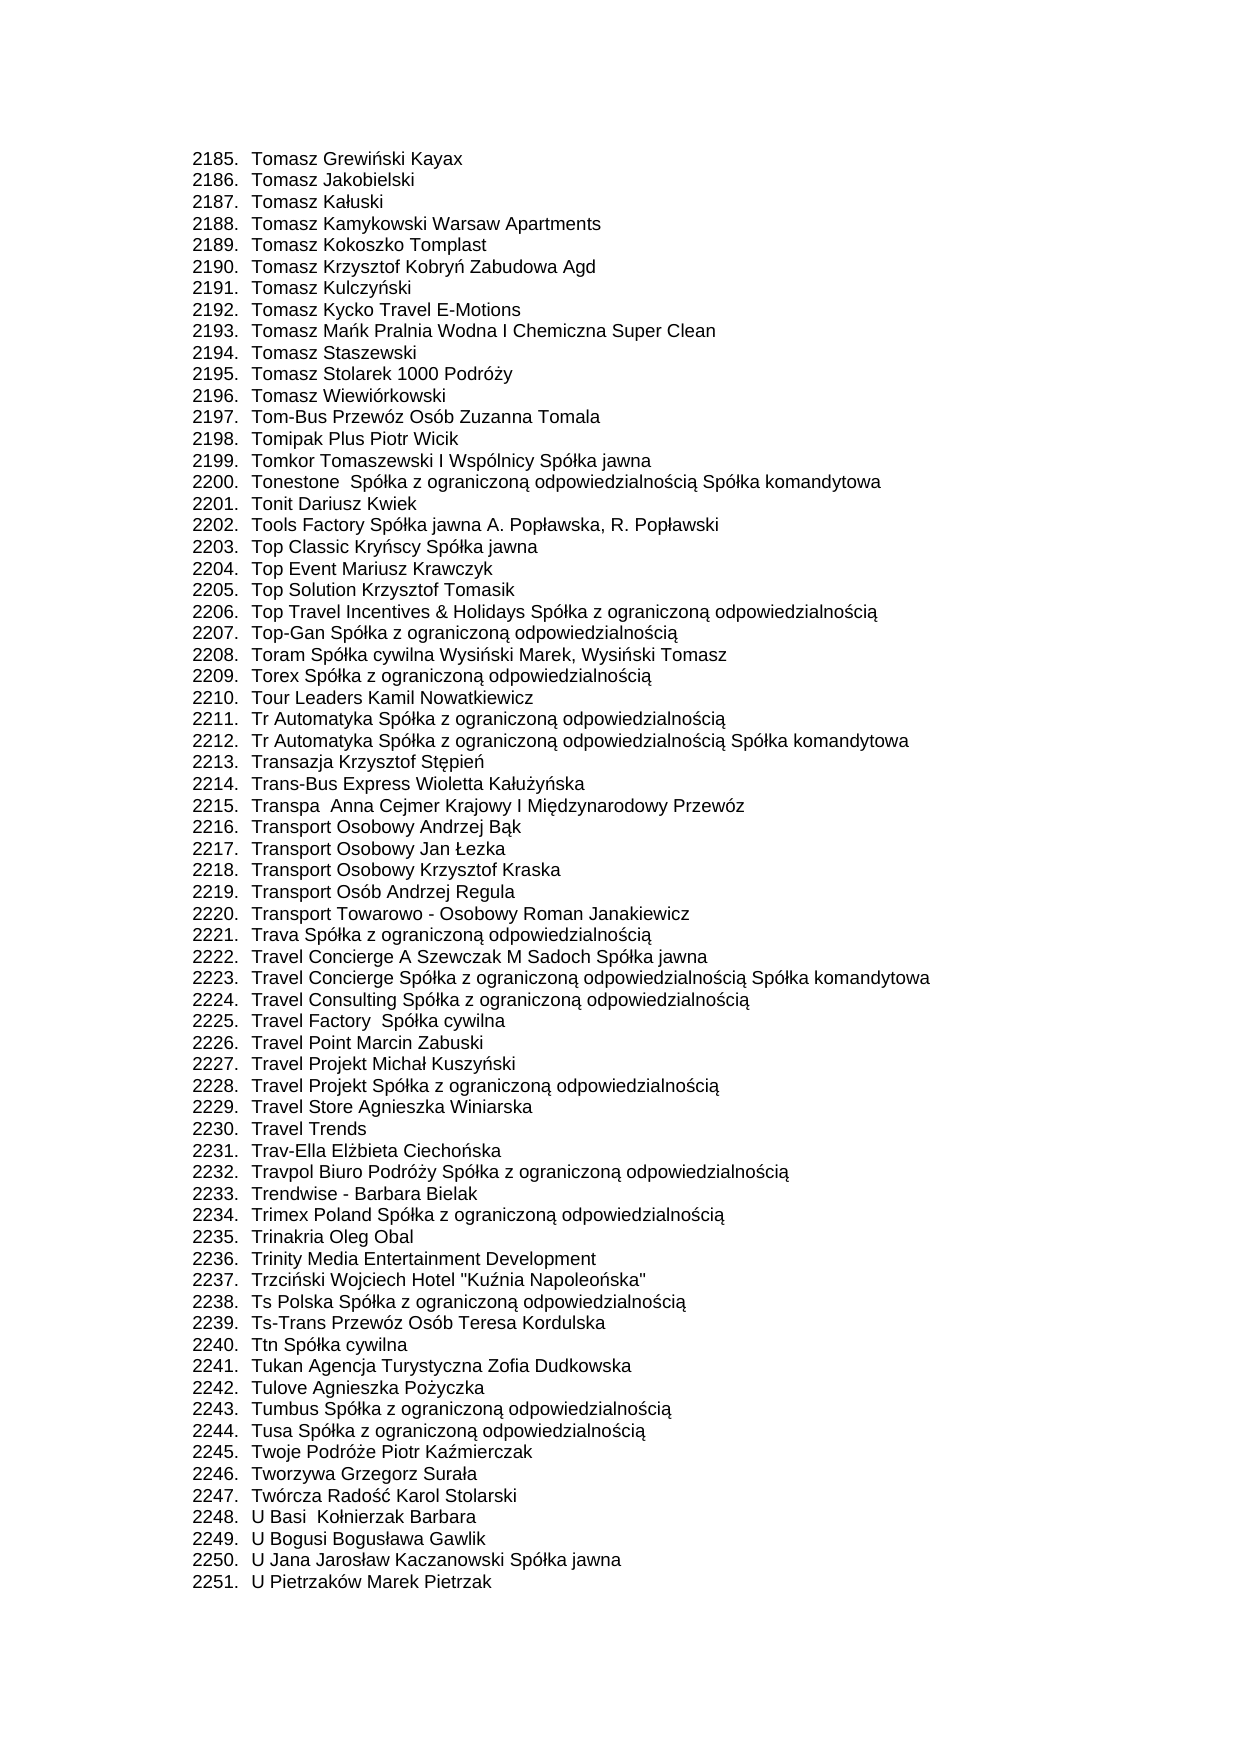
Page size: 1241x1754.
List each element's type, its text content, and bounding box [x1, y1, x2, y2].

list Tr Automatyka Spółka z ograniczoną odpowiedzialnością [192, 708, 1093, 730]
list Tomasz Mańk Pralnia Wodna I Chemiczna Super Clean [192, 320, 1093, 342]
list Tomasz Kulczyński [192, 277, 1093, 298]
list Tools Factory Spółka jawna A. Popławska, R. Popławski [192, 514, 1093, 536]
list Top Event Mariusz Krawczyk [192, 557, 1093, 579]
list Transport Osób Andrzej Regula [192, 881, 1093, 902]
list Travel Factory Spółka cywilna [192, 1010, 1093, 1032]
list Travel Point Marcin Zabuski [192, 1032, 1093, 1053]
list Tomasz Krzysztof Kobryń Zabudowa Agd [192, 255, 1093, 277]
list Transport Osobowy Krzysztof Kraska [192, 859, 1093, 881]
list Travel Consulting Spółka z ograniczoną odpowiedzialnością [192, 988, 1093, 1010]
list Tusa Spółka z ograniczoną odpowiedzialnością [192, 1420, 1093, 1441]
list U Pietrzaków Marek Pietrzak [192, 1571, 1093, 1592]
list Trzciński Wojciech Hotel "Kuźnia Napoleońska" [192, 1269, 1093, 1290]
list Tworzywa Grzegorz Surała [192, 1463, 1093, 1484]
list Tukan Agencja Turystyczna Zofia Dudkowska [192, 1355, 1093, 1377]
list Travpol Biuro Podróży Spółka z ograniczoną odpowiedzialnością [192, 1161, 1093, 1183]
list Tomasz Jakobielski [192, 169, 1093, 191]
list Top Solution Krzysztof Tomasik [192, 579, 1093, 600]
list Tomkor Tomaszewski I Wspólnicy Spółka jawna [192, 449, 1093, 471]
list Ts-Trans Przewóz Osób Teresa Kordulska [192, 1312, 1093, 1333]
list Transpa Anna Cejmer Krajowy I Międzynarodowy Przewóz [192, 794, 1093, 816]
list Trav-Ella Elżbieta Ciechońska [192, 1139, 1093, 1161]
list Ttn Spółka cywilna [192, 1333, 1093, 1355]
list U Basi Kołnierzak Barbara [192, 1506, 1093, 1528]
list Tr Automatyka Spółka z ograniczoną odpowiedzialnością Spółka komandytowa [192, 730, 1093, 751]
list U Bogusi Bogusława Gawlik [192, 1528, 1093, 1549]
list Trava Spółka z ograniczoną odpowiedzialnością [192, 924, 1093, 945]
list Toram Spółka cywilna Wysiński Marek, Wysiński Tomasz [192, 643, 1093, 665]
list Twórcza Radość Karol Stolarski [192, 1484, 1093, 1506]
list Travel Concierge A Szewczak M Sadoch Spółka jawna [192, 945, 1093, 967]
list Tour Leaders Kamil Nowatkiewicz [192, 687, 1093, 708]
list Tomasz Kycko Travel E-Motions [192, 298, 1093, 320]
list Tulove Agnieszka Pożyczka [192, 1377, 1093, 1398]
list Transport Osobowy Andrzej Bąk [192, 816, 1093, 838]
list U Jana Jarosław Kaczanowski Spółka jawna [192, 1549, 1093, 1571]
list Travel Trends [192, 1118, 1093, 1139]
list Trinity Media Entertainment Development [192, 1247, 1093, 1269]
list Tomasz Kokoszko Tomplast [192, 234, 1093, 255]
list Transport Towarowo - Osobowy Roman Janakiewicz [192, 902, 1093, 924]
list Torex Spółka z ograniczoną odpowiedzialnością [192, 665, 1093, 687]
list Tomasz Kamykowski Warsaw Apartments [192, 212, 1093, 234]
list Tomasz Grewiński Kayax [192, 148, 1093, 169]
list Tomasz Kałuski [192, 191, 1093, 212]
list Trinakria Oleg Obal [192, 1226, 1093, 1247]
list Trendwise - Barbara Bielak [192, 1183, 1093, 1204]
list Tomasz Stolarek 1000 Podróży [192, 363, 1093, 385]
list Tom-Bus Przewóz Osób Zuzanna Tomala [192, 406, 1093, 428]
list Tomasz Staszewski [192, 342, 1093, 363]
list Twoje Podróże Piotr Kaźmierczak [192, 1441, 1093, 1463]
list Trans-Bus Express Wioletta Kałużyńska [192, 773, 1093, 794]
list Top-Gan Spółka z ograniczoną odpowiedzialnością [192, 622, 1093, 643]
list Tonit Dariusz Kwiek [192, 493, 1093, 514]
list Ts Polska Spółka z ograniczoną odpowiedzialnością [192, 1290, 1093, 1312]
list Trimex Poland Spółka z ograniczoną odpowiedzialnością [192, 1204, 1093, 1226]
list Tomipak Plus Piotr Wicik [192, 428, 1093, 449]
list Tonestone Spółka z ograniczoną odpowiedzialnością Spółka komandytowa [192, 471, 1093, 493]
list Transport Osobowy Jan Łezka [192, 838, 1093, 859]
list Travel Concierge Spółka z ograniczoną odpowiedzialnością Spółka komandytowa [192, 967, 1093, 988]
list Transazja Krzysztof Stępień [192, 751, 1093, 773]
list Travel Projekt Spółka z ograniczoną odpowiedzialnością [192, 1075, 1093, 1096]
list Top Classic Kryńscy Spółka jawna [192, 536, 1093, 557]
list Tomasz Wiewiórkowski [192, 385, 1093, 406]
list Tumbus Spółka z ograniczoną odpowiedzialnością [192, 1398, 1093, 1420]
list Travel Projekt Michał Kuszyński [192, 1053, 1093, 1075]
list Travel Store Agnieszka Winiarska [192, 1096, 1093, 1118]
list Top Travel Incentives & Holidays Spółka z ograniczoną odpowiedzialnością [192, 600, 1093, 622]
